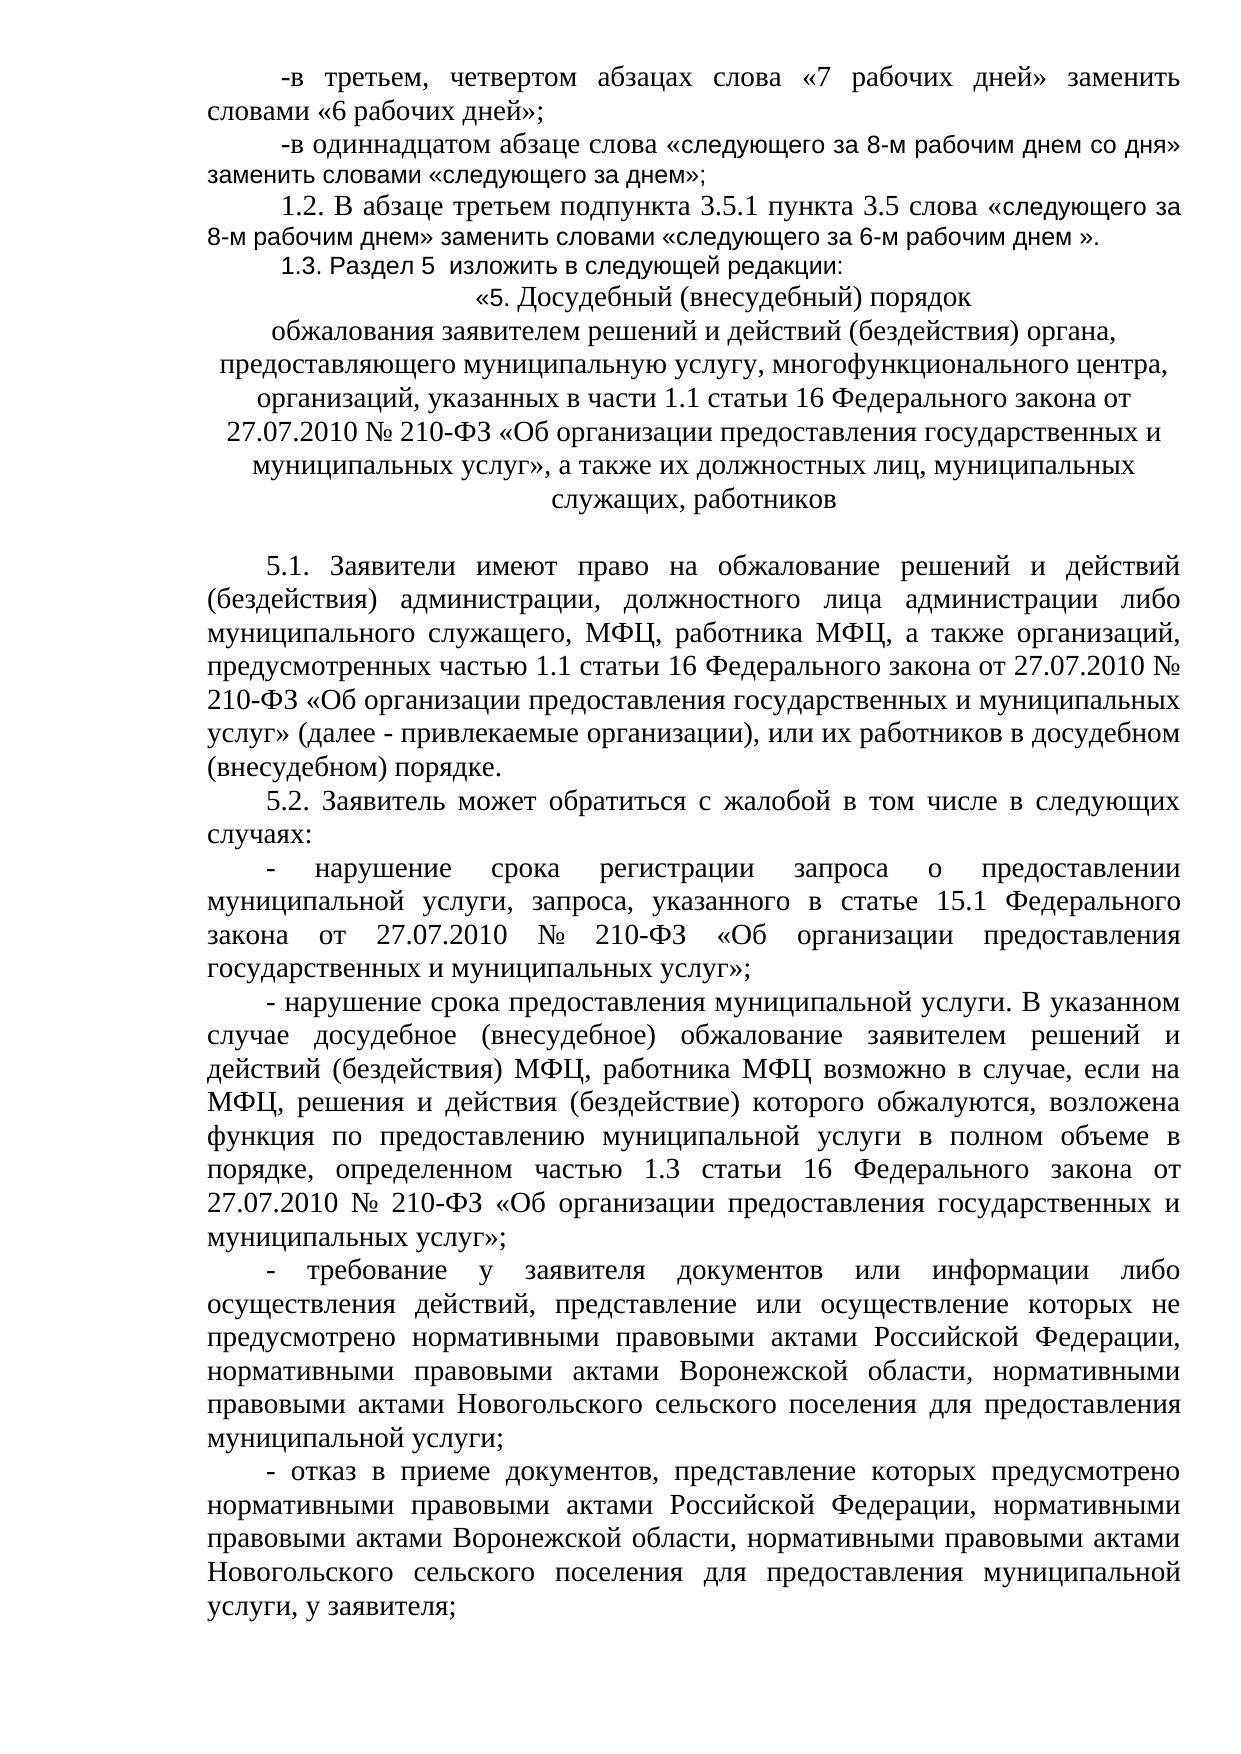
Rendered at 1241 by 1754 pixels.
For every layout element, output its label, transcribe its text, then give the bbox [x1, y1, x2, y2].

text - нарушение срока предоставления муниципальной услуги. В указанном случае досудебное (внесудебное) обжалование заявителем решений и действий (бездействия) МФЦ, работника МФЦ возможно в случае, если на МФЦ, решения и действия (бездействие) которого обжалуются, возложена функция по предоставлению муниципальной услуги в полном объеме в порядке, определенном частью 1.3 статьи 16 Федерального закона от 27.07.2010 № 210-ФЗ «Об организации предоставления государственных и муниципальных услуг»; [207, 984, 1181, 1252]
text -в третьем, четвертом абзацах слова «7 рабочих дней» заменить словами «6 рабочих дней»; [207, 59, 1181, 126]
text 5.1. Заявители имеют право на обжалование решений и действий (бездействия) администрации, должностного лица администрации либо муниципального служащего, МФЦ, работника МФЦ, а также организаций, предусмотренных частью 1.1 статьи 16 Федерального закона от 27.07.2010 № 210-ФЗ «Об организации предоставления государственных и муниципальных услуг» (далее - привлекаемые организации), или их работников в досудебном (внесудебном) порядке. [207, 548, 1181, 783]
text - нарушение срока регистрации запроса о предоставлении муниципальной услуги, запроса, указанного в статье 15.1 Федерального закона от 27.07.2010 № 210-ФЗ «Об организации предоставления государственных и муниципальных услуг»; [207, 850, 1181, 984]
text 5.2. Заявитель может обратиться с жалобой в том числе в следующих случаях: [207, 783, 1181, 850]
text -в одиннадцатом абзаце слова «следующего за 8-м рабочим днем со дня» заменить словами «следующего за днем»; [207, 126, 1181, 188]
text - требование у заявителя документов или информации либо осуществления действий, представление или осуществление которых не предусмотрено нормативными правовыми актами Российской Федерации, нормативными правовыми актами Воронежской области, нормативными правовыми актами Новогольского сельского поселения для предоставления муниципальной услуги; [207, 1252, 1181, 1453]
text 1.2. В абзаце третьем подпункта 3.5.1 пункта 3.5 слова «следующего за 8-м рабочим днем» заменить словами «следующего за 6-м рабочим днем ». [207, 188, 1181, 251]
text «5. Досудебный (внесудебный) порядок [207, 279, 1181, 313]
text обжалования заявителем решений и действий (бездействия) органа, предоставляющего муниципальную услугу, многофункционального центра, организаций, указанных в части 1.1 статьи 16 Федерального закона от 27.07.2010 № 210-ФЗ «Об организации предоставления государственных и муниципальных услуг», а также их должностных лиц, муниципальных служащих, работников [207, 313, 1181, 514]
text - отказ в приеме документов, представление которых предусмотрено нормативными правовыми актами Российской Федерации, нормативными правовыми актами Воронежской области, нормативными правовыми актами Новогольского сельского поселения для предоставления муниципальной услуги, у заявителя; [207, 1453, 1181, 1621]
text 1.3. Раздел 5 изложить в следующей редакции: [207, 251, 1181, 279]
